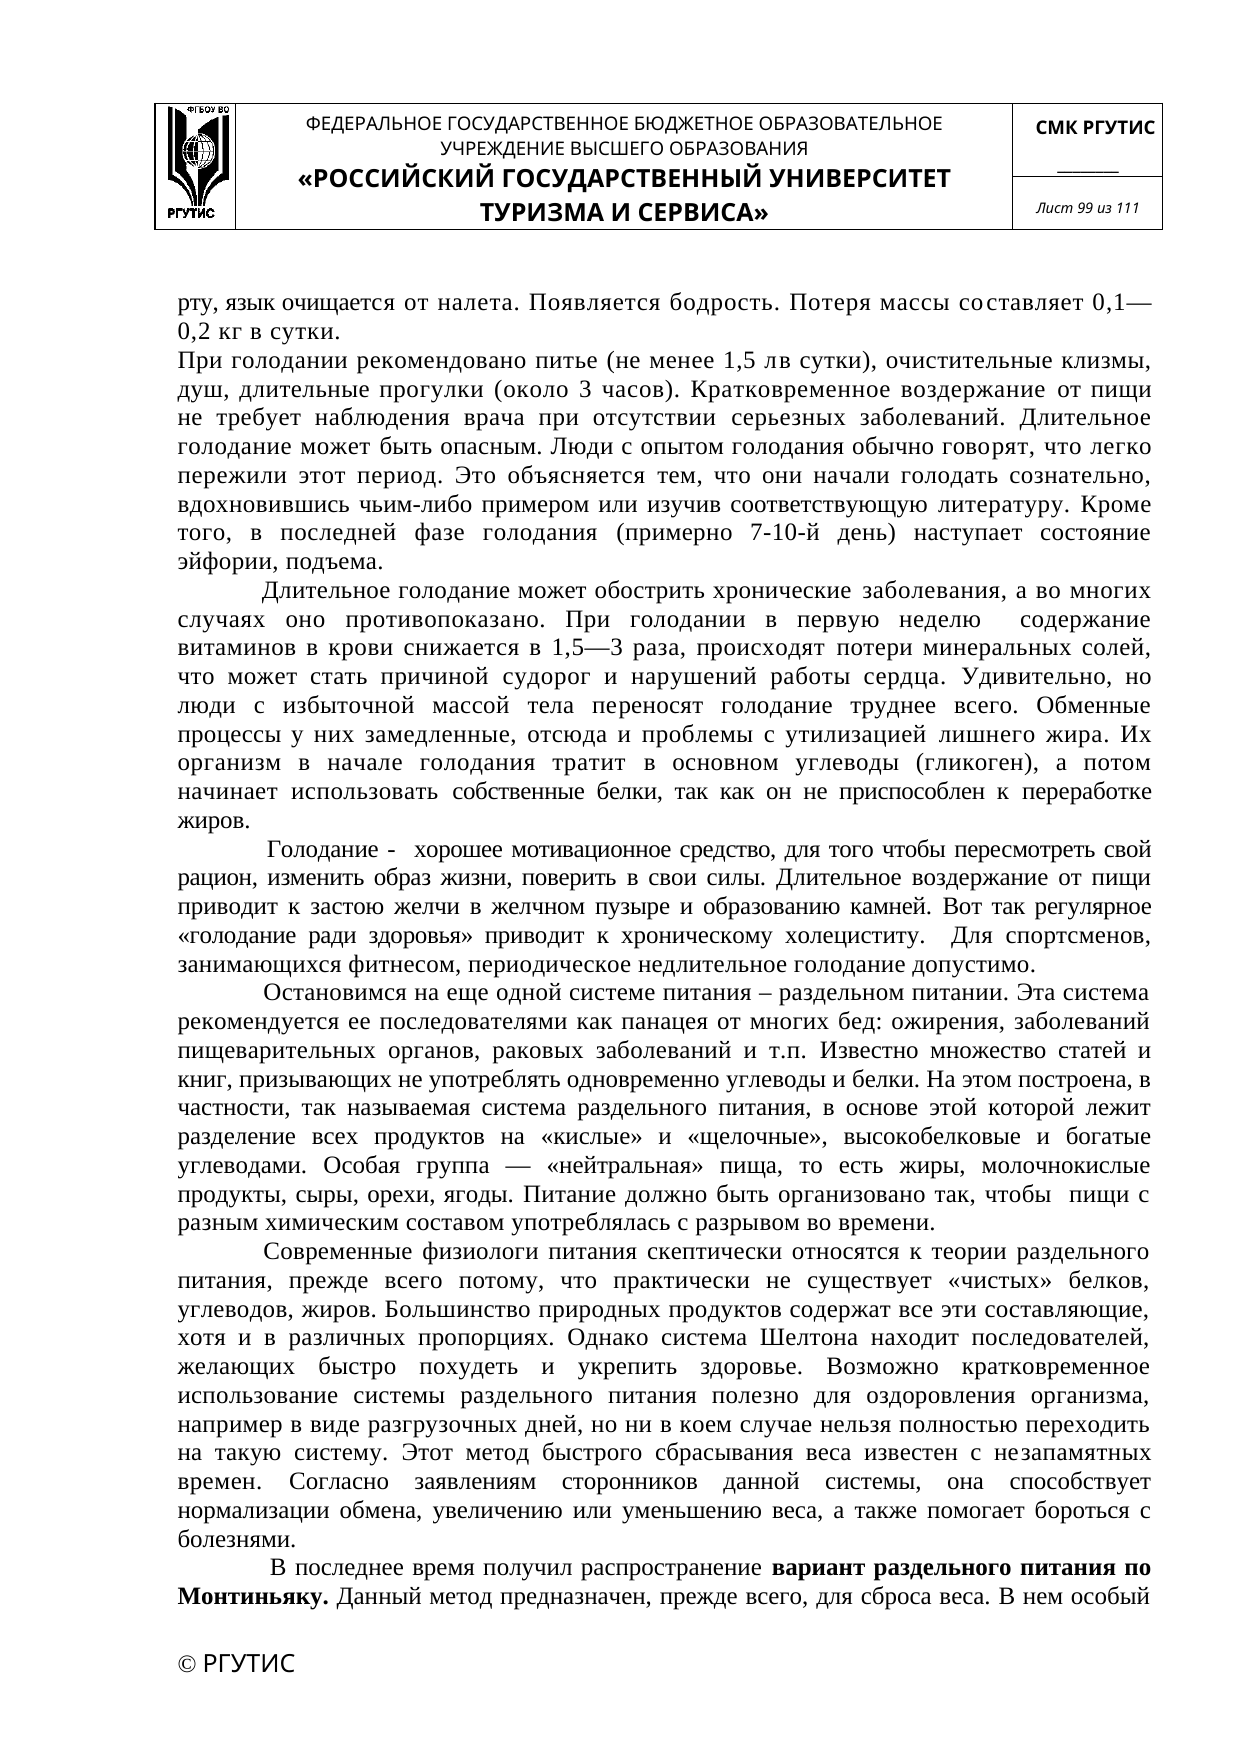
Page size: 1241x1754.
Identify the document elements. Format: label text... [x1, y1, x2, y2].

text Современные физиологи питания скептически относятся к теории раздельного питания, прежде всего потому, что практически не существует «чистых» белков, углеводов, жиров. Большинство природных продуктов содержат все эти составляющие, хотя и в различных пропорциях. Однако система Шелтона находит последователей, желающих быстро похудеть и укрепить здоровье. Возможно кратковременное использование системы раздельного питания полезно для оздоровления организма, например в виде разгрузочных дней, но ни в коем случае нельзя полностью переходить на такую систему. Этот метод быстрого сбрасывания веса известен с незапамятных времен. Согласно заявлениям сторонников данной системы, она способствует нормализации обмена, увеличению или уменьшению веса, а также помогает бороться с болезнями. [177, 1236, 1152, 1552]
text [177, 287, 1152, 345]
text При голодании рекомендовано питье (не менее в сутки), очистительные клизмы, душ, длительные прогулки (около 3 часов). Кратковременное воздержание от пищи не требует наблюдения врача при отсутствии серьезных заболеваний. Длительное голодание может быть опасным. Люди с опытом голодания обычно говорят, что легко пережили этот период. Это объясняется тем, что они начали голодать сознательно, вдохновившись чьим-либо примером или изучив соответствующую литературу. Кроме того, в последней фазе голодания (примерно 7-10-й день) наступает состояние эйфории, подъема. [177, 345, 1152, 575]
text Голодание - хорошее мотивационное средство, для того чтобы пересмотреть свой рацион, изменить образ жизни, поверить в свои силы. Длительное воздержание от пищи приводит к застою желчи в желчном пузыре и образованию камней. Вот так регулярное «голодание ради здоровья» приводит к хроническому холециститу. Для спортсменов, занимающихся фитнесом, периодическое недлительное голодание допустимо. [177, 834, 1152, 977]
text Длительное голодание может обострить хронические заболевания, а во многих случаях оно противопоказано. При голодании в первую неделю содержание витаминов в крови снижается в 1,5—3 раза, происходят потери минеральных солей, что может стать причиной судорог и нарушений работы сердца. Удивительно, но люди с избыточной массой тела переносят голодание труднее всего. Обменные процессы у них замедленные, отсюда и проблемы с утилизацией лишнего жира. Их организм в начале голодания тратит в основном углеводы (гликоген), а потом начинает использовать собственные белки, так как он не приспособлен к переработке жиров. [177, 575, 1152, 834]
text Остановимся на еще одной системе питания – раздельном питании. Эта система рекомендуется ее последователями как панацея от многих бед: ожирения, заболеваний пищеварительных органов, раковых заболеваний и т.п. Известно множество статей и книг, призывающих не употреблять одновременно углеводы и белки. На этом построена, в частности, так называемая система раздельного питания, в основе этой которой лежит разделение всех продуктов на «кислые» и «щелочные», высокобелковые и богатые углеводами. Особая группа — «нейтральная» пища, то есть жиры, молочнокислые продукты, сыры, орехи, ягоды. Питание должно быть организовано так, чтобы пищи с разным химическим составом употреблялась с разрывом во времени. [177, 977, 1152, 1236]
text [177, 1552, 1152, 1610]
